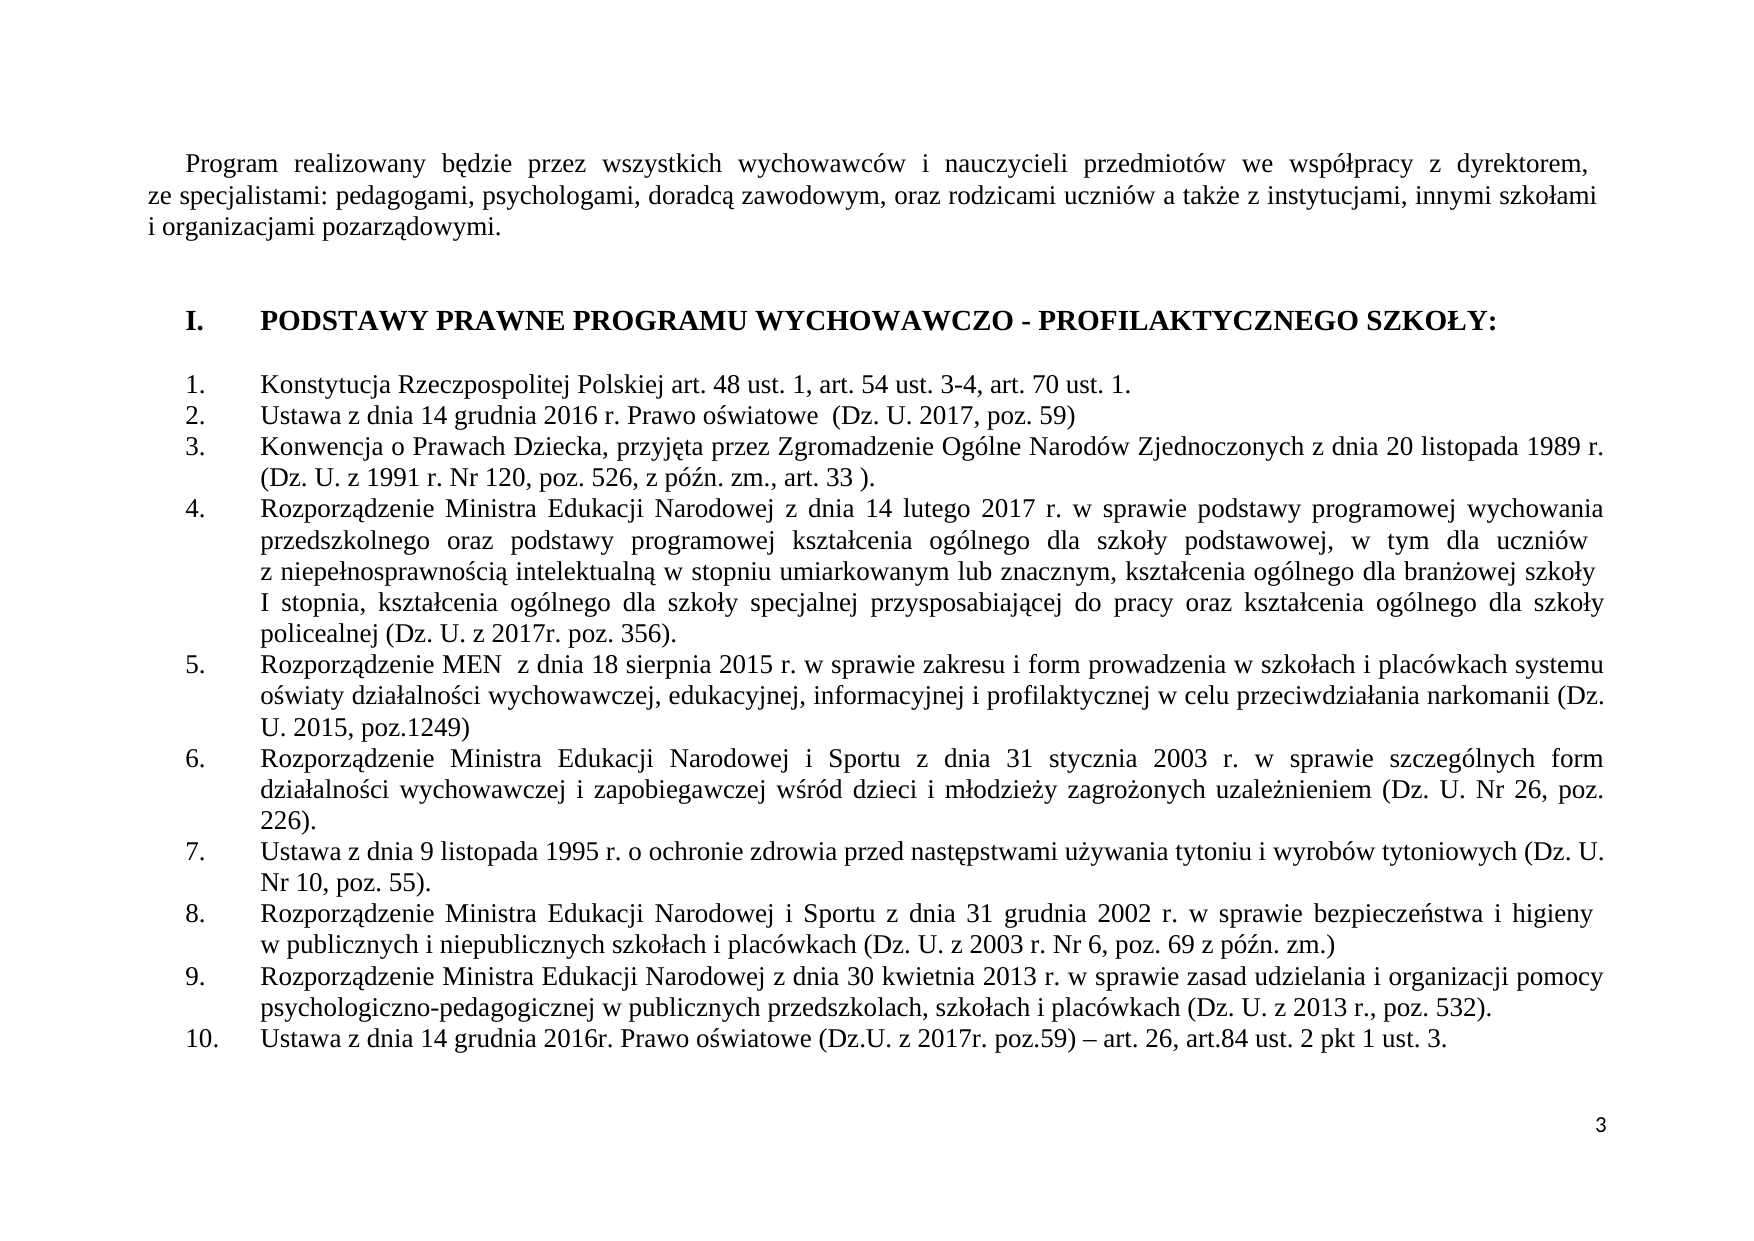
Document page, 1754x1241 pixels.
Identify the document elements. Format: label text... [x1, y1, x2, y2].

list Rozporządzenie Ministra Edukacji Narodowej z dnia 14 lutego 2017 r. w sprawie podstawy programowej wychowania przedszkolnego oraz podstawy programowej kształcenia ogólnego dla szkoły podstawowej, w tym dla uczniów z niepełnosprawnością intelektualną w stopniu umiarkowanym lub znacznym, kształcenia ogólnego dla branżowej szkoły I stopnia, kształcenia ogólnego dla szkoły specjalnej przysposabiającej do pracy oraz kształcenia ogólnego dla szkoły policealnej (Dz. U. z 2017r. poz. 356). [185, 493, 1606, 648]
list Rozporządzenie Ministra Edukacji Narodowej z dnia 30 kwietnia 2013 r. w sprawie zasad udzielania i organizacji pomocy psychologiczno-pedagogicznej w publicznych przedszkolach, szkołach i placówkach (Dz. U. z 2013 r., poz. 532). [185, 960, 1606, 1022]
list Rozporządzenie Ministra Edukacji Narodowej i Sportu z dnia 31 stycznia 2003 r. w sprawie szczególnych form działalności wychowawczej i zapobiegawczej wśród dzieci i młodzieży zagrożonych uzależnieniem (Dz. U. Nr 26, poz. 226). [185, 742, 1606, 835]
text Program realizowany będzie przez wszystkich wychowawców i nauczycieli przedmiotów we współpracy z dyrektorem, ze specjalistami: pedagogami, psychologami, doradcą zawodowym, oraz rodzicami uczniów a także z instytucjami, innymi szkołami i organizacjami pozarządowymi. [148, 148, 1606, 241]
list Ustawa z dnia 9 listopada 1995 r. o ochronie zdrowia przed następstwami używania tytoniu i wyrobów tytoniowych (Dz. U. Nr 10, poz. 55). [185, 835, 1606, 897]
list Rozporządzenie Ministra Edukacji Narodowej i Sportu z dnia 31 grudnia 2002 r. w sprawie bezpieczeństwa i higieny w publicznych i niepublicznych szkołach i placówkach (Dz. U. z 2003 r. Nr 6, poz. 69 z późn. zm.) [185, 897, 1606, 960]
list Konwencja o Prawach Dziecka, przyjęta przez Zgromadzenie Ogólne Narodów Zjednoczonych z dnia 20 listopada 1989 r. (Dz. U. z 1991 r. Nr 120, poz. 526, z późn. zm., art. 33 ). [185, 430, 1606, 493]
list Rozporządzenie MEN z dnia 18 sierpnia 2015 r. w sprawie zakresu i form prowadzenia w szkołach i placówkach systemu oświaty działalności wychowawczej, edukacyjnej, informacyjnej i profilaktycznej w celu przeciwdziałania narkomanii (Dz. U. 2015, poz.1249) [185, 648, 1606, 742]
list Ustawa z dnia 14 grudnia 2016 r. Prawo oświatowe (Dz. U. 2017, poz. 59) [185, 399, 1606, 430]
list Konstytucja Rzeczpospolitej Polskiej art. 48 ust. 1, art. 54 ust. 3-4, art. 70 ust. 1. [185, 368, 1606, 399]
list Ustawa z dnia 14 grudnia 2016r. Prawo oświatowe (Dz.U. z 2017r. poz.59) – art. 26, art.84 ust. 2 pkt 1 ust. 3. [185, 1022, 1606, 1053]
list PODSTAWY PRAWNE PROGRAMU WYCHOWAWCZO - PROFILAKTYCZNEGO SZKOŁY: [185, 303, 1606, 337]
